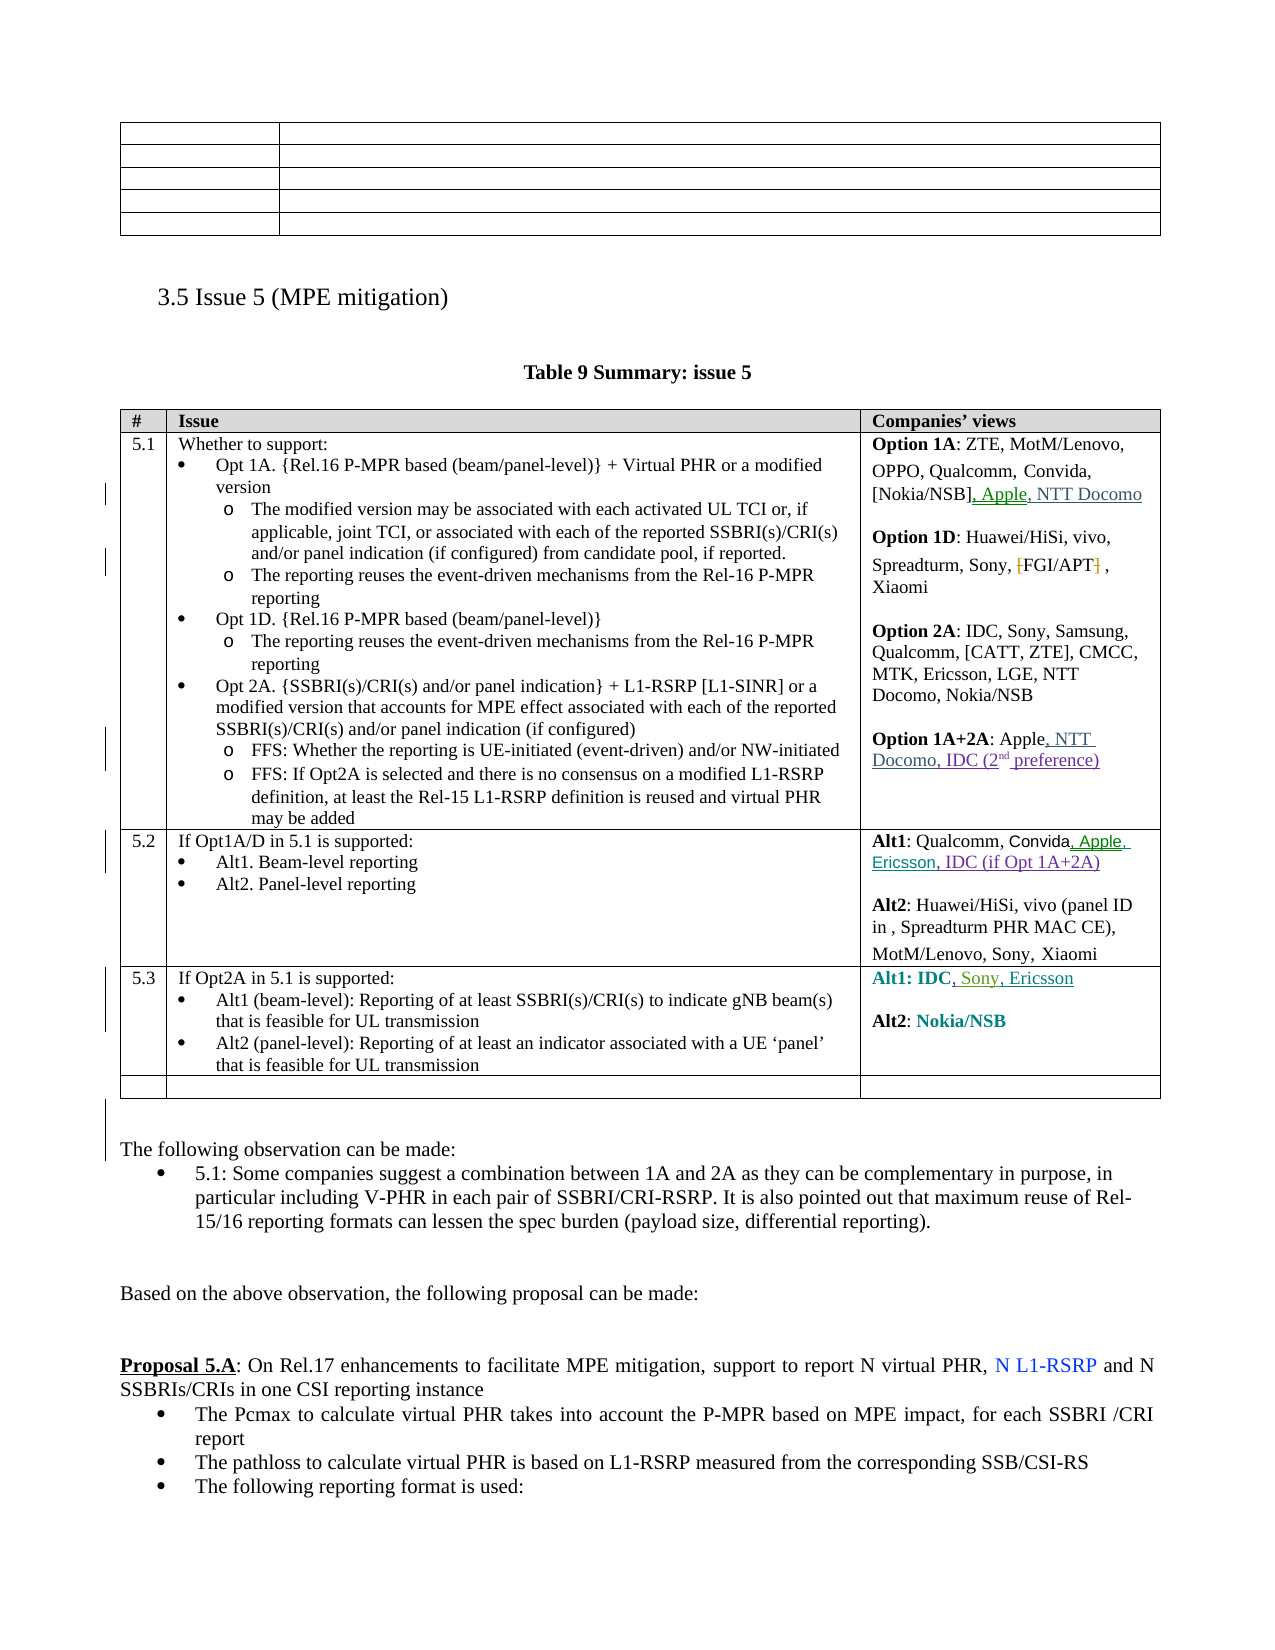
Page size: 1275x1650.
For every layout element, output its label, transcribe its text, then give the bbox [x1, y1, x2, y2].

table_cell Option 1A: ZTE, MotM/Lenovo, OPPO, Qualcomm, Convida, [Nokia/NSB] Option 1D: Huawei/HiSi, vivo, Spreadturm, Sony, FGI/APT , Xiaomi Option 2A: IDC, Sony, Samsung, Qualcomm, [CATT, ZTE], CMCC, MTK, Ericsson, LGE, NTT Docomo, Nokia/NSB Option 1A+2A: Apple [861, 433, 1160, 829]
text Proposal 5.A: On Rel.17 enhancements to facilitate MPE mitigation, support to report N virtual PHR, N L1-RSRP and N SSBRIs/CRIs in one CSI reporting instance [120, 1353, 1155, 1401]
table_cell [280, 190, 1160, 212]
subtitle Issue 5 (MPE mitigation) [157, 277, 1155, 315]
table_cell [121, 168, 279, 189]
table_cell 5.1 [121, 433, 166, 829]
list 5.1: Some companies suggest a combination between 1A and 2A as they can be complementary in purpose, in particular including V-PHR in each pair of SSBRI/CRI-RSRP. It is also pointed out that maximum reuse of Rel-15/16 reporting formats can lessen the spec burden (payload size, differential reporting). [157, 1161, 1155, 1233]
table_cell If Opt2A in 5.1 is supported: Alt1 (beam-level): Reporting of at least SSBRI(s)/CRI(s) to indicate gNB beam(s) that is feasible for UL transmission Alt2 (panel-level): Reporting of at least an indicator associated with a UE ‘panel’ that is feasible for UL transmission [167, 967, 860, 1075]
table_cell [121, 190, 279, 212]
list The pathloss to calculate virtual PHR is based on L1-RSRP measured from the corresponding SSB/CSI-RS [157, 1449, 1155, 1474]
table_cell [121, 213, 279, 234]
table_cell [861, 1076, 1160, 1098]
table_header # [121, 410, 166, 432]
list The following reporting format is used: [157, 1474, 1155, 1498]
table_cell Whether to support: Opt 1A. {Rel.16 P-MPR based (beam/panel-level)} + Virtual PHR or a modified version The modified version may be associated with each activated UL TCI or, if applicable, joint TCI, or associated with each of the reported SSBRI(s)/CRI(s) and/or panel indication (if configured) from candidate pool, if reported. The reporting reuses the event-driven mechanisms from the Rel-16 P-MPR reporting Opt 1D. {Rel.16 P-MPR based (beam/panel-level)} The reporting reuses the event-driven mechanisms from the Rel-16 P-MPR reporting Opt 2A. {SSBRI(s)/CRI(s) and/or panel indication} + L1-RSRP [L1-SINR] or a modified version that accounts for MPE effect associated with each of the reported SSBRI(s)/CRI(s) and/or panel indication (if configured) FFS: Whether the reporting is UE-initiated (event-driven) and/or NW-initiated FFS: If Opt2A is selected and there is no consensus on a modified L1-RSRP definition, at least the Rel-15 L1-RSRP definition is reused and virtual PHR may be added [167, 433, 860, 829]
table_cell [280, 123, 1160, 144]
table_cell 5.2 [121, 830, 166, 966]
table_cell If Opt1A/D in 5.1 is supported: Alt1. Beam-level reporting Alt2. Panel-level reporting [167, 830, 860, 966]
table_cell [121, 1076, 166, 1098]
table_cell Alt1: IDC Alt2: Nokia/NSB [861, 967, 1160, 1075]
text Based on the above observation, the following proposal can be made: [120, 1281, 1155, 1305]
text Table 9 Summary: issue 5 [120, 353, 1155, 391]
table_cell [167, 1076, 860, 1098]
table_cell [121, 145, 279, 167]
table_cell [121, 123, 279, 144]
table_cell [280, 145, 1160, 167]
list The Pcmax to calculate virtual PHR takes into account the P-MPR based on MPE impact, for each SSBRI /CRI report [157, 1401, 1155, 1449]
table_cell [280, 213, 1160, 234]
table_cell [280, 168, 1160, 189]
text The following observation can be made: [120, 1137, 1155, 1161]
table_cell 5.3 [121, 967, 166, 1075]
table_header Issue [167, 410, 860, 432]
table_header Companies’ views [861, 410, 1160, 432]
table_cell Alt1: Qualcomm, Convida Alt2: Huawei/HiSi, vivo (panel ID in , Spreadturm PHR MAC CE), MotM/Lenovo, Sony, Xiaomi [861, 830, 1160, 966]
